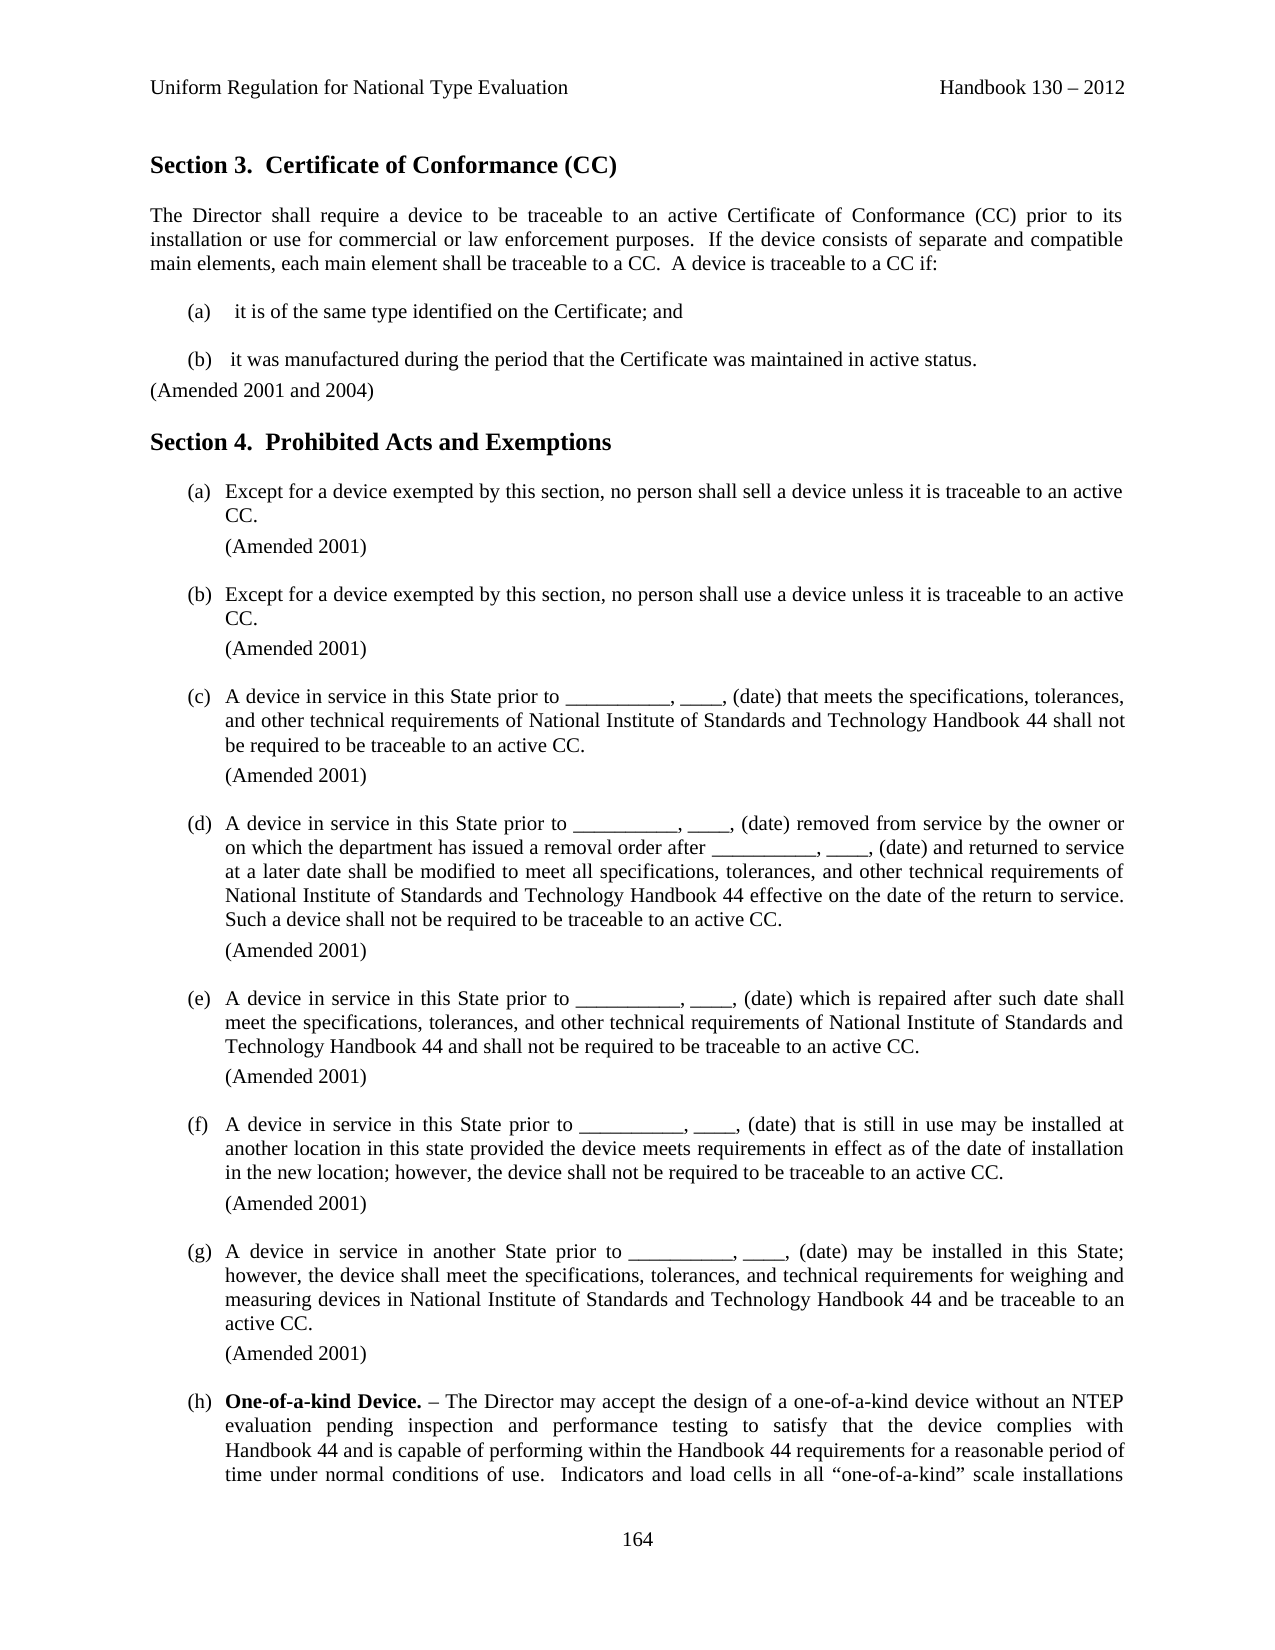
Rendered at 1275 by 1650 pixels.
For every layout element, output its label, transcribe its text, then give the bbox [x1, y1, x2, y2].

text Section 4. Prohibited Acts and Exemptions [150, 427, 1125, 455]
text Section 3. Certificate of Conformance (CC) [150, 150, 1125, 179]
text (Amended 2001) [150, 636, 1125, 660]
text (b) Except for a device exempted by this section, no person shall use a device unless it is traceable to an active CC. [187, 582, 1125, 630]
text (b) it was manufactured during the period that the Certificate was maintained in active status. [187, 347, 1125, 371]
text (f) A device in service in this State prior to __________, ____, (date) that is still in use may be installed at another location in this state provided the device meets requirements in effect as of the date of installation in the new location; however, the device shall not be required to be traceable to an active CC. [187, 1112, 1125, 1184]
text (c) A device in service in this State prior to __________, ____, (date) that meets the specifications, tolerances, and other technical requirements of National Institute of Standards and Technology Handbook 44 shall not be required to be traceable to an active CC. [187, 684, 1125, 757]
text (Amended 2001) [150, 534, 1125, 558]
text (Amended 2001) [150, 1064, 1125, 1088]
text (e) A device in service in this State prior to __________, ____, (date) which is repaired after such date shall meet the specifications, tolerances, and other technical requirements of National Institute of Standards and Technology Handbook 44 and shall not be required to be traceable to an active CC. [187, 986, 1125, 1058]
text (Amended 2001) [150, 1191, 1125, 1215]
list it is of the same type identified on the Certificate; and [187, 299, 1125, 323]
text (d) A device in service in this State prior to __________, ____, (date) removed from service by the owner or on which the department has issued a removal order after __________, ____, (date) and returned to service at a later date shall be modified to meet all specifications, tolerances, and other technical requirements of National Institute of Standards and Technology Handbook 44 effective on the date of the return to service. Such a device shall not be required to be traceable to an active CC. [187, 811, 1125, 931]
text (g) A device in service in another State prior to __________, ____, (date) may be installed in this State; however, the device shall meet the specifications, tolerances, and technical requirements for weighing and measuring devices in National Institute of Standards and Technology Handbook 44 and be traceable to an active CC. [187, 1239, 1125, 1335]
text (Amended 2001) [150, 763, 1125, 787]
text (Amended 2001) [150, 937, 1125, 962]
text (a) Except for a device exempted by this section, no person shall sell a device unless it is traceable to an active CC. [187, 479, 1125, 527]
text The Director shall require a device to be traceable to an active Certificate of Conformance (CC) prior to its installation or use for commercial or law enforcement purposes. If the device consists of separate and compatible main elements, each main element shall be traceable to a CC. A device is traceable to a CC if: [150, 203, 1125, 275]
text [187, 1389, 1125, 1486]
text (Amended 2001 and 2004) [150, 377, 1125, 402]
text (Amended 2001) [150, 1341, 1125, 1365]
